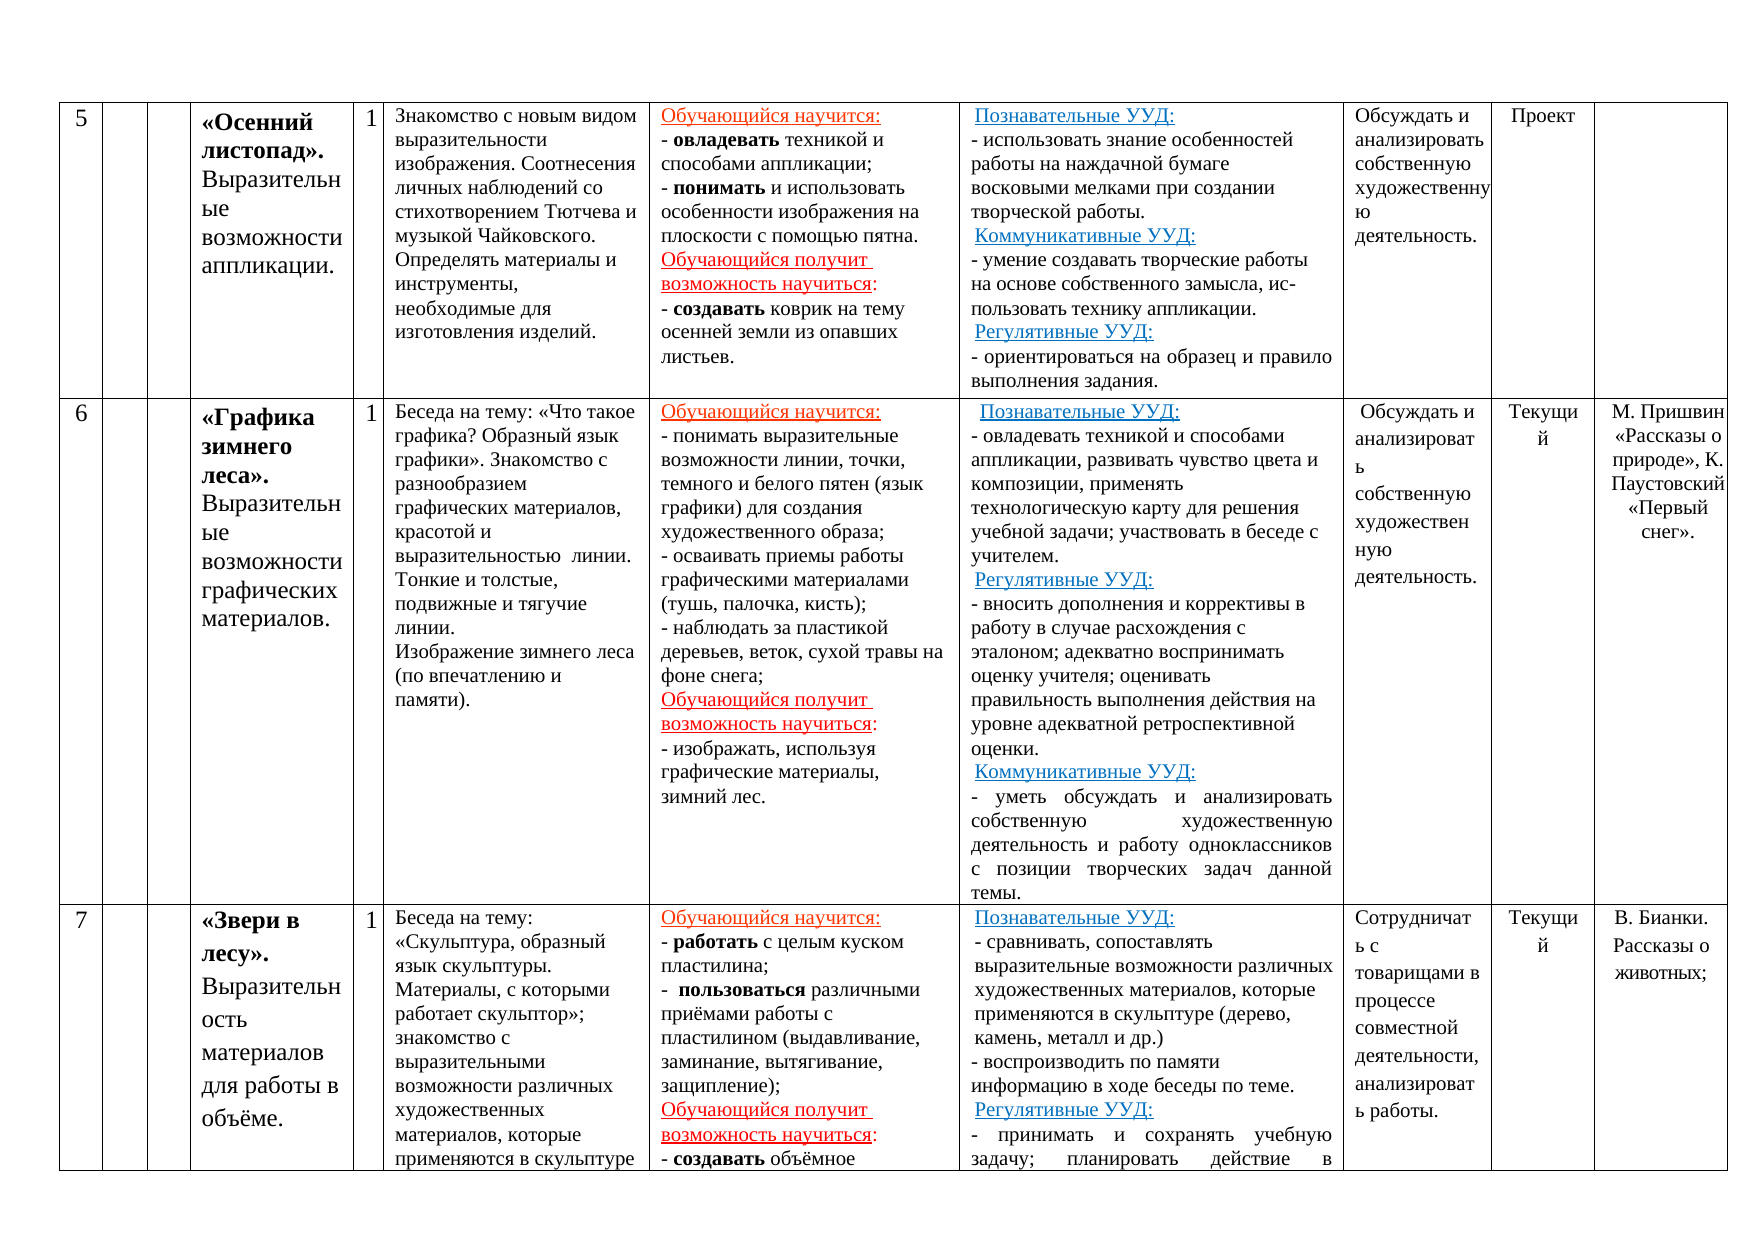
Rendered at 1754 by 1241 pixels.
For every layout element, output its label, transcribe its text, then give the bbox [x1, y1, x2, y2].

table_cell [103, 905, 147, 1169]
table_cell Текущий [1492, 905, 1594, 1169]
table_cell Беседа на тему: «Что такое графика? Образный язык графики». Знакомство с разнообразием графических материалов, красотой и выразительностью линии. Тонкие и толстые, подвижные и тягучие линии. Изображение зимнего леса (по впечатлению и памяти). [384, 399, 649, 904]
table_cell 1 [354, 103, 383, 397]
table_cell «Графика зимнего леса». Выразительные возможности графических материалов. [191, 399, 353, 904]
table_cell М. Пришвин «Рассказы о природе», К. Паустовский «Первый снег». [1595, 399, 1727, 904]
table_cell [148, 399, 190, 904]
table_cell Проект [1492, 103, 1594, 397]
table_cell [1344, 905, 1491, 1169]
table_cell [1595, 103, 1727, 397]
table_cell 5 [60, 103, 102, 397]
table_cell Знакомство с новым видом выразительности изображения. Соотнесения личных наблюдений со стихотворением Тютчева и музыкой Чайковского. Определять материалы и инструменты, необходимые для изготовления изделий. [384, 103, 649, 397]
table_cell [960, 905, 1343, 1169]
table_cell Обучающийся научится: - овладевать техникой и способами аппликации; - понимать и использовать особенности изображения на плоскости с помощью пятна. Обучающийся получит возможность научиться: - создавать коврик на тему осенней земли из опавших листьев. [650, 103, 959, 397]
table_cell [103, 103, 147, 397]
table_cell Познавательные УУД: - овладевать техникой и способами аппликации, развивать чувство цвета и композиции, применять технологическую карту для решения учебной задачи; участвовать в беседе с учителем. Регулятивные УУД: - вносить дополнения и коррективы в работу в случае расхождения с эталоном; адекватно воспринимать оценку учителя; оценивать правильность выполнения действия на уровне адекватной ретроспективной оценки. Коммуникативные УУД: - уметь обсуждать и анализировать собственную художественную деятельность и работу одноклассников с позиции творческих задач данной темы. [960, 399, 1343, 904]
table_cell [650, 905, 959, 1169]
table_cell Обсуждать и анализировать собственную художественную деятельность. [1344, 399, 1491, 904]
table_cell 6 [60, 399, 102, 904]
table_cell [148, 905, 190, 1169]
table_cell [1595, 905, 1727, 1169]
table_cell 1 [354, 905, 383, 1169]
table_cell 7 [60, 905, 102, 1169]
table_cell Познавательные УУД: - использовать знание особенностей работы на наждачной бумаге восковыми мелками при создании творческой работы. Коммуникативные УУД: - умение создавать творческие работы на основе собственного замысла, использовать технику аппликации. Регулятивные УУД: - ориентироваться на образец и правило выполнения задания. [960, 103, 1343, 397]
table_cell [384, 905, 649, 1169]
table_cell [1344, 103, 1491, 397]
table_cell «Осенний листопад». Выразительные возможности аппликации. [191, 103, 353, 397]
table_cell [103, 399, 147, 904]
table_cell Обучающийся научится: - понимать выразительные возможности линии, точки, темного и белого пятен (язык графики) для создания художественного образа; - осваивать приемы работы графическими материалами (тушь, палочка, кисть); - наблюдать за пластикой деревьев, веток, сухой травы на фоне снега; Обучающийся получит возможность научиться: - изображать, используя графические материалы, зимний лес. [650, 399, 959, 904]
table_cell 1 [354, 399, 383, 904]
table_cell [191, 905, 353, 1169]
table_cell [148, 103, 190, 397]
table_cell Текущий [1492, 399, 1594, 904]
